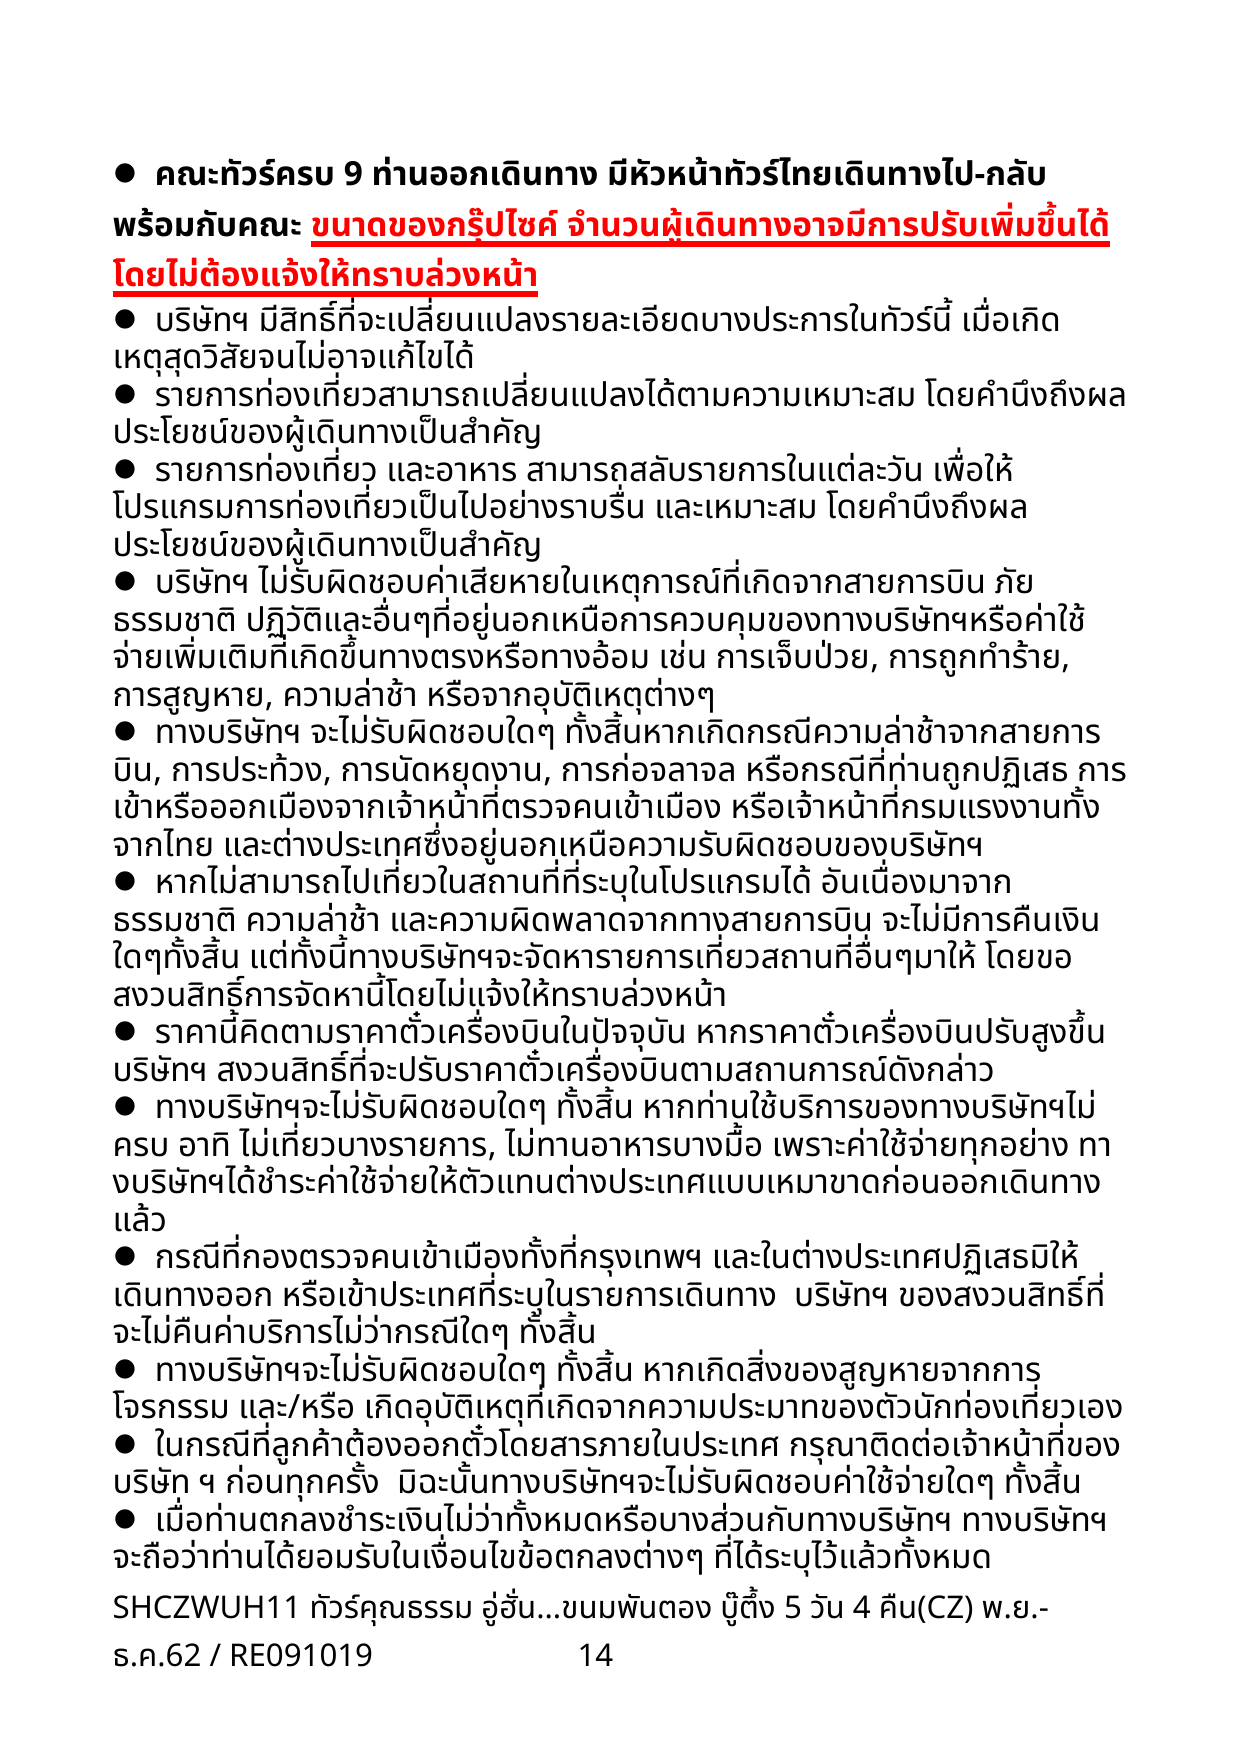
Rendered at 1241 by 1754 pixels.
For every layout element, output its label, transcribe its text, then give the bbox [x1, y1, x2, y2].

text รายการท่องเที่ยว และอาหาร สามารถสลับรายการในแต่ละวัน เพื่อให้โปรแกรมการท่องเที่ยวเป็นไปอย่างราบรื่น และเหมาะสม โดยคำนึงถึงผลประโยชน์ของผู้เดินทางเป็นสำคัญ [112, 451, 1128, 564]
text ทางบริษัทฯ จะไม่รับผิดชอบใดๆ ทั้งสิ้นหากเกิดกรณีความล่าช้าจากสายการบิน, การประท้วง, การนัดหยุดงาน, การก่อจลาจล หรือกรณีที่ท่านถูกปฏิเสธ การเข้าหรือออกเมืองจากเจ้าหน้าที่ตรวจคนเข้าเมือง หรือเจ้าหน้าที่กรมแรงงานทั้งจากไทย และต่างประเทศซึ่งอยู่นอกเหนือความรับผิดชอบของบริษัทฯ [112, 714, 1128, 864]
text บริษัทฯ มีสิทธิ์ที่จะเปลี่ยนแปลงรายละเอียดบางประการในทัวร์นี้ เมื่อเกิดเหตุสุดวิสัยจนไม่อาจแก้ไขได้ [112, 301, 1128, 376]
text รายการท่องเที่ยวสามารถเปลี่ยนแปลงได้ตามความเหมาะสม โดยคำนึงถึงผลประโยชน์ของผู้เดินทางเป็นสำคัญ [112, 376, 1128, 451]
text ทางบริษัทฯจะไม่รับผิดชอบใดๆ ทั้งสิ้น หากเกิดสิ่งของสูญหายจากการโจรกรรม และ/หรือ เกิดอุบัติเหตุที่เกิดจากความประมาทของตัวนักท่องเที่ยวเอง [112, 1351, 1128, 1426]
text ในกรณีที่ลูกค้าต้องออกตั๋วโดยสารภายในประเทศ กรุณาติดต่อเจ้าหน้าที่ของบริษัท ฯ ก่อนทุกครั้ง มิฉะนั้นทางบริษัทฯจะไม่รับผิดชอบค่าใช้จ่ายใดๆ ทั้งสิ้น [112, 1426, 1128, 1501]
text ทางบริษัทฯจะไม่รับผิดชอบใดๆ ทั้งสิ้น หากท่านใช้บริการของทางบริษัทฯไม่ครบ อาทิ ไม่เที่ยวบางรายการ, ไม่ทานอาหารบางมื้อ เพราะค่าใช้จ่ายทุกอย่าง ทางบริษัทฯได้ชำระค่าใช้จ่ายให้ตัวแทนต่างประเทศแบบเหมาขาดก่อนออกเดินทางแล้ว [112, 1089, 1128, 1239]
text เมื่อท่านตกลงชำระเงินไม่ว่าทั้งหมดหรือบางส่วนกับทางบริษัทฯ ทางบริษัทฯ จะถือว่าท่านได้ยอมรับในเงื่อนไขข้อตกลงต่างๆ ที่ได้ระบุไว้แล้วทั้งหมด [112, 1501, 1128, 1576]
text ราคานี้คิดตามราคาตั๋วเครื่องบินในปัจจุบัน หากราคาตั๋วเครื่องบินปรับสูงขึ้น บริษัทฯ สงวนสิทธิ์ที่จะปรับราคาตั๋วเครื่องบินตามสถานการณ์ดังกล่าว [112, 1014, 1128, 1089]
text หากไม่สามารถไปเที่ยวในสถานที่ที่ระบุในโปรแกรมได้ อันเนื่องมาจากธรรมชาติ ความล่าช้า และความผิดพลาดจากทางสายการบิน จะไม่มีการคืนเงินใดๆทั้งสิ้น แต่ทั้งนี้ทางบริษัทฯจะจัดหารายการเที่ยวสถานที่อื่นๆมาให้ โดยขอสงวนสิทธิ์การจัดหานี้โดยไม่แจ้งให้ทราบล่วงหน้า [112, 864, 1128, 1014]
text คณะทัวร์ครบ 9 ท่านออกเดินทาง มีหัวหน้าทัวร์ไทยเดินทางไป-กลับ พร้อมกับคณะ ขนาดของกรุ๊ปไซค์ จำนวนผู้เดินทางอาจมีการปรับเพิ่มขึ้นได้โดยไม่ต้องแจ้งให้ทราบล่วงหน้า [112, 150, 1128, 301]
text กรณีที่กองตรวจคนเข้าเมืองทั้งที่กรุงเทพฯ และในต่างประเทศปฏิเสธมิให้เดินทางออก หรือเข้าประเทศที่ระบุในรายการเดินทาง บริษัทฯ ของสงวนสิทธิ์ที่จะไม่คืนค่าบริการไม่ว่ากรณีใดๆ ทั้งสิ้นอัตราค่าบ [112, 1239, 1128, 1351]
text บริษัทฯ ไม่รับผิดชอบค่าเสียหายในเหตุการณ์ที่เกิดจากสายการบิน ภัยธรรมชาติ ปฏิวัติและอื่นๆที่อยู่นอกเหนือการควบคุมของทางบริษัทฯหรือค่าใช้จ่ายเพิ่มเติมที่เกิดขึ้นทางตรงหรือทางอ้อม เช่น การเจ็บป่วย, การถูกทำร้าย, การสูญหาย, ความล่าช้า หรือจากอุบัติเหตุต่างๆ [112, 564, 1128, 714]
